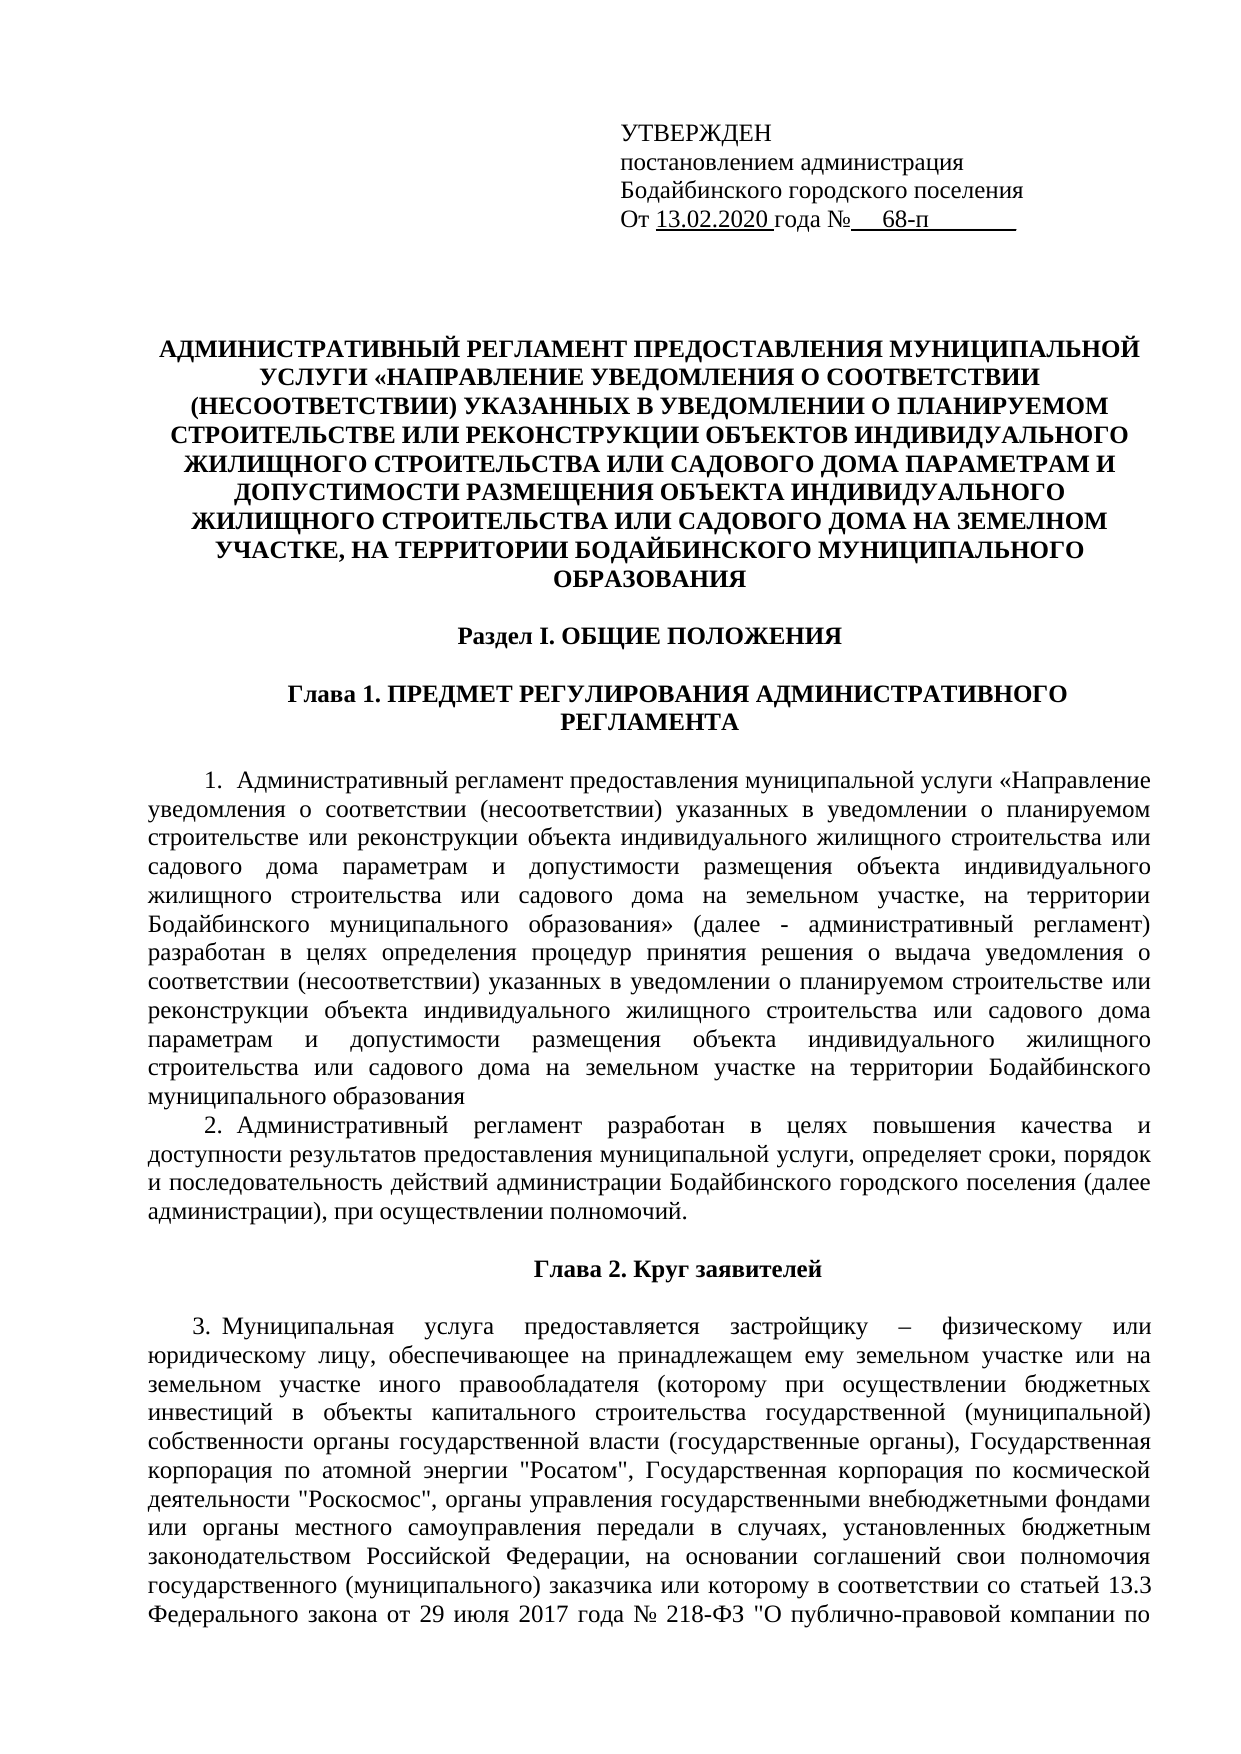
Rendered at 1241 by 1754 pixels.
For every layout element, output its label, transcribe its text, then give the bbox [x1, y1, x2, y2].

text АДМИНИСТРАТИВНЫЙ РЕГЛАМЕНТ ПРЕДОСТАВЛЕНИЯ МУНИЦИПАЛЬНОЙ УСЛУГИ «НАПРАВЛЕНИЕ УВЕДОМЛЕНИЯ О СООТВЕТСТВИИ (НЕСООТВЕТСТВИИ) УКАЗАННЫХ В УВЕДОМЛЕНИИ О ПЛАНИРУЕМОМ СТРОИТЕЛЬСТВЕ ИЛИ РЕКОНСТРУКЦИИ ОБЪЕКТОВ ИНДИВИДУАЛЬНОГО ЖИЛИЩНОГО СТРОИТЕЛЬСТВА ИЛИ САДОВОГО ДОМА ПАРАМЕТРАМ И ДОПУСТИМОСТИ РАЗМЕЩЕНИЯ ОБЪЕКТА ИНДИВИДУАЛЬНОГО ЖИЛИЩНОГО СТРОИТЕЛЬСТВА ИЛИ САДОВОГО ДОМА НА ЗЕМЕЛНОМ УЧАСТКЕ, НА ТЕРРИТОРИИ БОДАЙБИНСКОГО МУНИЦИПАЛЬНОГО ОБРАЗОВАНИЯ [148, 334, 1152, 592]
text постановлением администрация [148, 147, 1152, 176]
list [148, 1311, 1152, 1627]
text От 13.02.2020 года № __68-п_______ [148, 204, 1152, 233]
text УТВЕРЖДЕН [148, 118, 1152, 147]
list Глава 2. Круг заявителей [204, 1254, 1152, 1282]
list Административный регламент предоставления муниципальной услуги «Направление уведомления о соответствии (несоответствии) указанных в уведомлении о планируемом строительстве или реконструкции объекта индивидуального жилищного строительства или садового дома параметрам и допустимости размещения объекта индивидуального жилищного строительства или садового дома на земельном участке, на территории Бодайбинского муниципального образования» (далее - административный регламент) разработан в целях определения процедур принятия решения о выдача уведомления о соответствии (несоответствии) указанных в уведомлении о планируемом строительстве или реконструкции объекта индивидуального жилищного строительства или садового дома параметрам и допустимости размещения объекта индивидуального жилищного строительства или садового дома на земельном участке на территории Бодайбинского муниципального образования [148, 765, 1152, 1110]
text Раздел I. ОБЩИЕ ПОЛОЖЕНИЯ [148, 621, 1152, 650]
text Глава 1. ПРЕДМЕТ РЕГУЛИРОВАНИЯ АДМИНИСТРАТИВНОГО РЕГЛАМЕНТА [148, 679, 1152, 736]
list Административный регламент разработан в целях повышения качества и доступности результатов предоставления муниципальной услуги, определяет сроки, порядок и последовательность действий администрации Бодайбинского городского поселения (далее администрации), при осуществлении полномочий. [148, 1110, 1152, 1225]
text Бодайбинского городского поселения [148, 176, 1152, 204]
